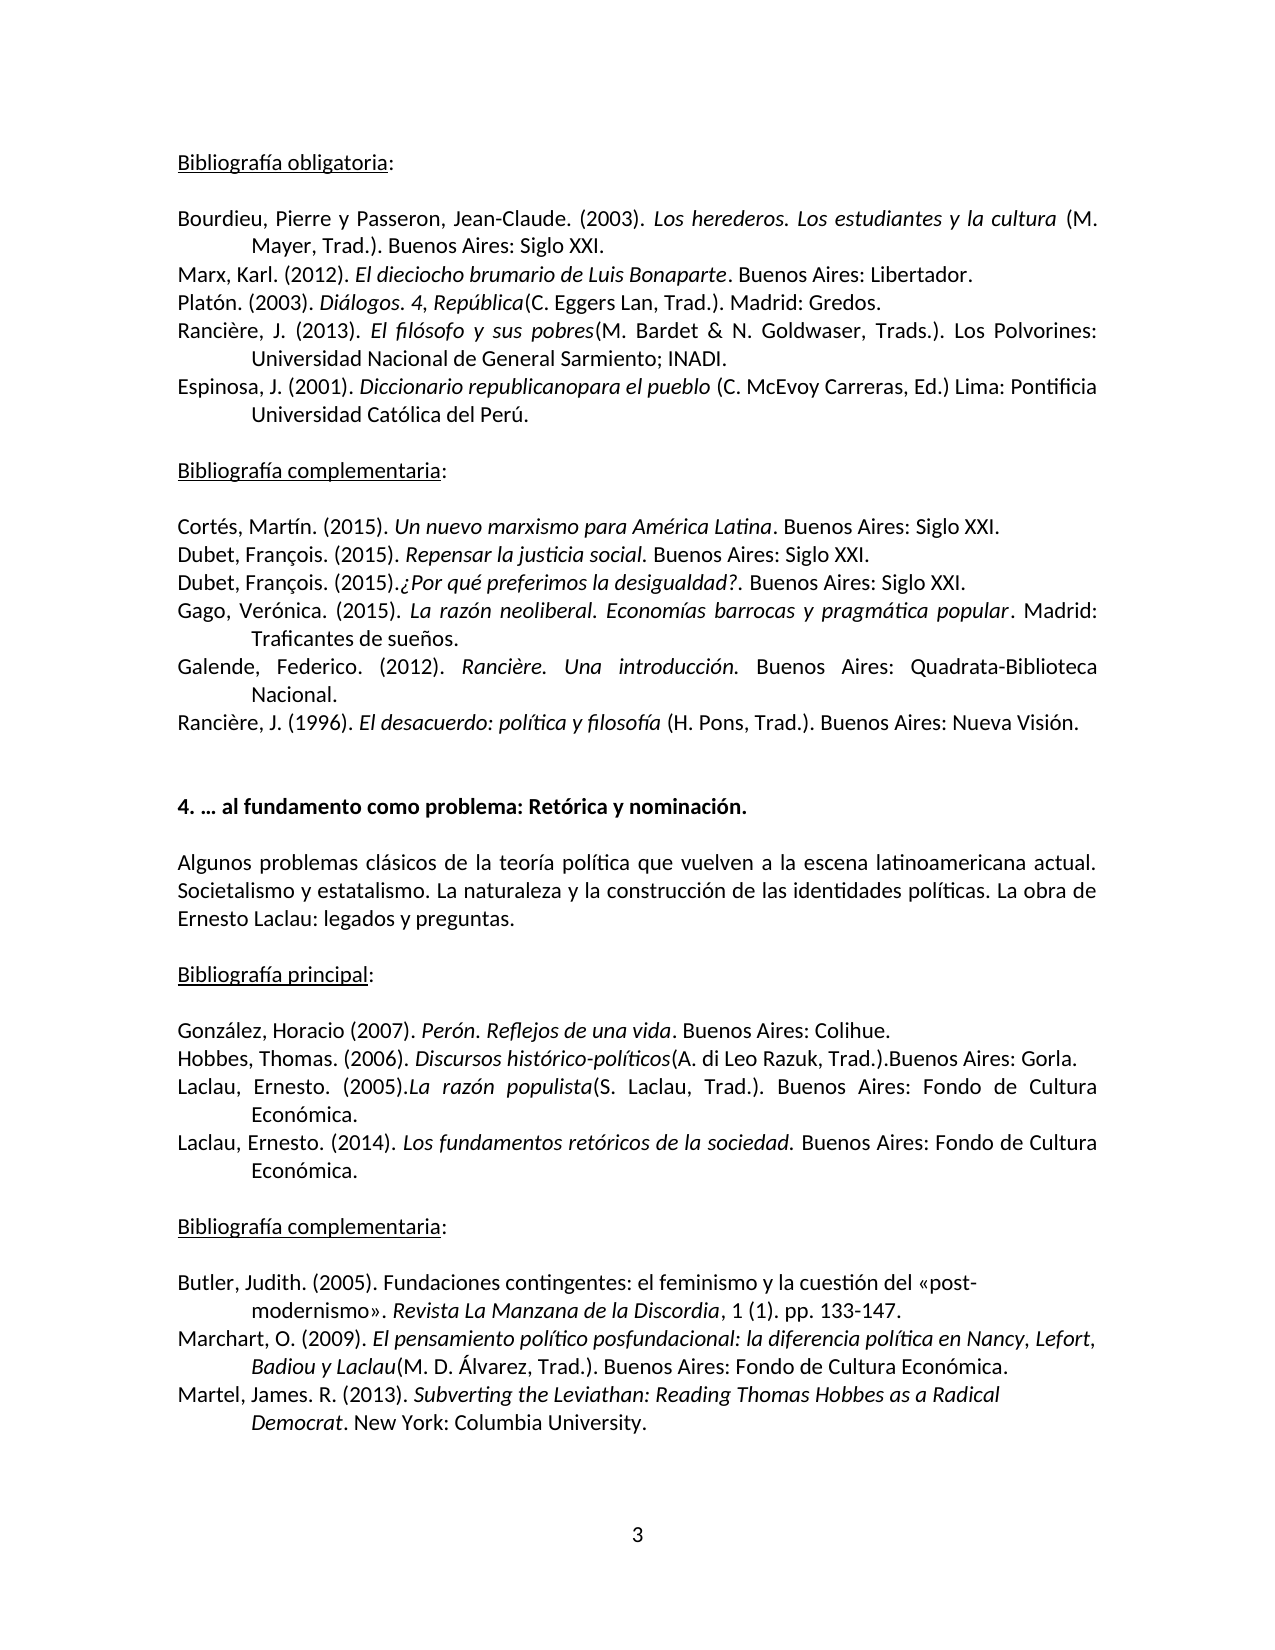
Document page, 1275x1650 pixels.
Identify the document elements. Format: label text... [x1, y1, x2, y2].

text Espinosa, J. (2001). Diccionario republicanopara el pueblo (C. McEvoy Carreras, Ed.) Lima: Pontificia Universidad Católica del Perú. [177, 372, 1098, 428]
text Platón. (2003). Diálogos. 4, República(C. Eggers Lan, Trad.). Madrid: Gredos. [177, 288, 1098, 316]
text 4. … al fundamento como problema: Retórica y nominación. [177, 792, 1098, 820]
text González, Horacio (2007). Perón. Reflejos de una vida. Buenos Aires: Colihue. [177, 1016, 1098, 1044]
text Butler, Judith. (2005). Fundaciones contingentes: el feminismo y la cuestión del «post-modernismo». Revista La Manzana de la Discordia, 1 (1). pp. 133-147. [177, 1268, 1098, 1324]
text Martel, James. R. (2013). Subverting the Leviathan: Reading Thomas Hobbes as a Radical Democrat. New York: Columbia University. [177, 1381, 1098, 1437]
text Bibliografía obligatoria: [177, 148, 1098, 176]
text Laclau, Ernesto. (2005).La razón populista(S. Laclau, Trad.). Buenos Aires: Fondo de Cultura Económica. [177, 1072, 1098, 1128]
text Bourdieu, Pierre y Passeron, Jean-Claude. (2003). Los herederos. Los estudiantes y la cultura (M. Mayer, Trad.). Buenos Aires: Siglo XXI. [177, 204, 1098, 260]
text Rancière, J. (1996). El desacuerdo: política y filosofía (H. Pons, Trad.). Buenos Aires: Nueva Visión. [177, 708, 1098, 736]
text Dubet, François. (2015). Repensar la justicia social. Buenos Aires: Siglo XXI. [177, 540, 1098, 568]
text Bibliografía principal: [177, 960, 1098, 988]
text Marchart, O. (2009). El pensamiento político posfundacional: la diferencia política en Nancy, Lefort, Badiou y Laclau(M. D. Álvarez, Trad.). Buenos Aires: Fondo de Cultura Económica. [177, 1324, 1098, 1381]
text Algunos problemas clásicos de la teoría política que vuelven a la escena latinoamericana actual. Societalismo y estatalismo. La naturaleza y la construcción de las identidades políticas. La obra de Ernesto Laclau: legados y preguntas. [177, 848, 1098, 932]
text Marx, Karl. (2012). El dieciocho brumario de Luis Bonaparte. Buenos Aires: Libertador. [177, 260, 1098, 288]
text Cortés, Martín. (2015). Un nuevo marxismo para América Latina. Buenos Aires: Siglo XXI. [177, 512, 1098, 540]
text Laclau, Ernesto. (2014). Los fundamentos retóricos de la sociedad. Buenos Aires: Fondo de Cultura Económica. [177, 1128, 1098, 1184]
text Dubet, François. (2015).¿Por qué preferimos la desigualdad?. Buenos Aires: Siglo XXI. [177, 568, 1098, 596]
text Galende, Federico. (2012). Rancière. Una introducción. Buenos Aires: Quadrata-Biblioteca Nacional. [177, 652, 1098, 708]
text Rancière, J. (2013). El filósofo y sus pobres(M. Bardet & N. Goldwaser, Trads.). Los Polvorines: Universidad Nacional de General Sarmiento; INADI. [177, 316, 1098, 372]
text Bibliografía complementaria: [177, 456, 1098, 484]
text Hobbes, Thomas. (2006). Discursos histórico-políticos(A. di Leo Razuk, Trad.).Buenos Aires: Gorla. [177, 1044, 1098, 1072]
text Bibliografía complementaria: [177, 1212, 1098, 1240]
text Gago, Verónica. (2015). La razón neoliberal. Economías barrocas y pragmática popular. Madrid: Traficantes de sueños. [177, 596, 1098, 652]
